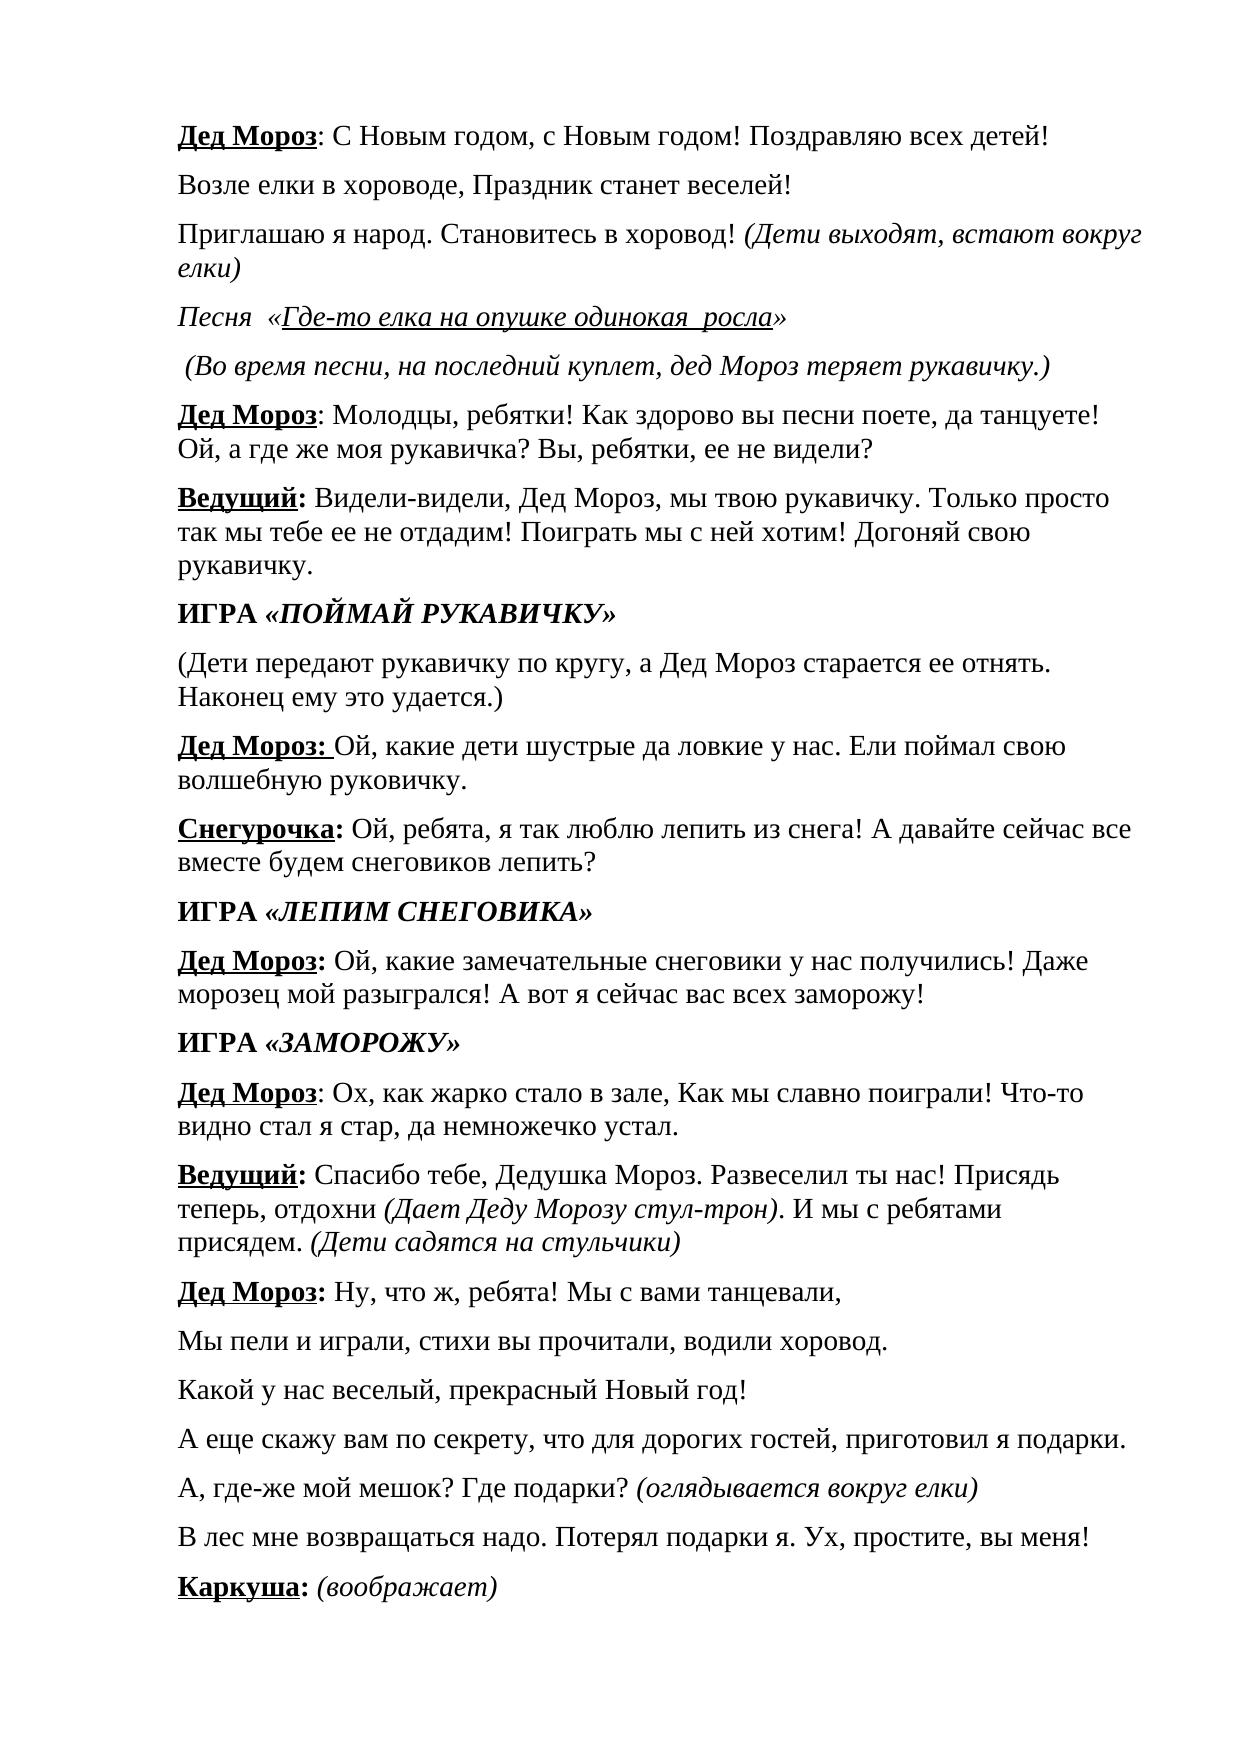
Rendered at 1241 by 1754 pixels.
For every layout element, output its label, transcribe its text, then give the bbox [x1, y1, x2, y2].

text Приглашаю я народ. Становитесь в хоровод! (Дети выходят, встают вокруг елки) [177, 216, 1152, 283]
text ИГРА «ЛЕПИМ СНЕГОВИКА» [177, 894, 1152, 927]
text Дед Мороз: Ох, как жарко стало в зале, Как мы славно поиграли! Что-то видно стал я стар, да немножечко устал. [177, 1075, 1152, 1142]
text Мы пели и играли, стихи вы прочитали, водили хоровод. [177, 1323, 1152, 1356]
text (Во время песни, на последний куплет, дед Мороз теряет рукавичку.) [177, 348, 1152, 382]
text Дед Мороз: Молодцы, ребятки! Как здорово вы песни поете, да танцуете! Ой, а где же моя рукавичка? Вы, ребятки, ее не видели? [177, 397, 1152, 464]
text Дед Мороз: Ой, какие дети шустрые да ловкие у нас. Ели поймал свою волшебную руковичку. [177, 728, 1152, 795]
text Снегурочка: Ой, ребята, я так люблю лепить из снега! А давайте сейчас все вместе будем снеговиков лепить? [177, 811, 1152, 878]
text Дед Мороз: С Новым годом, с Новым годом! Поздравляю всех детей! [177, 118, 1152, 152]
text ИГРА «ЗАМОРОЖУ» [177, 1026, 1152, 1059]
text Возле елки в хороводе, Праздник станет веселей! [177, 167, 1152, 201]
text Каркуша: (воображает) [177, 1569, 1152, 1602]
text ИГРА «ПОЙМАЙ РУКАВИЧКУ» [177, 596, 1152, 630]
text Песня «Где-то елка на опушке одинокая росла» [177, 299, 1152, 333]
text Дед Мороз: Ну, что ж, ребята! Мы с вами танцевали, [177, 1274, 1152, 1307]
text Ведущий: Спасибо тебе, Дедушка Мороз. Развеселил ты нас! Присядь теперь, отдохни (Дает Деду Морозу стул-трон). И мы с ребятами присядем. (Дети садятся на стульчики) [177, 1157, 1152, 1258]
text А еще скажу вам по секрету, что для дорогих гостей, приготовил я подарки. [177, 1421, 1152, 1455]
text В лес мне возвращаться надо. Потерял подарки я. Ух, простите, вы меня! [177, 1519, 1152, 1553]
text Ведущий: Видели-видели, Дед Мороз, мы твою рукавичку. Только просто так мы тебе ее не отдадим! Поиграть мы с ней хотим! Догоняй свою рукавичку. [177, 480, 1152, 581]
text (Дети передают рукавичку по кругу, а Дед Мороз старается ее отнять. Наконец ему это удается.) [177, 646, 1152, 713]
text Дед Мороз: Ой, какие замечательные снеговики у нас получились! Даже морозец мой разыгрался! А вот я сейчас вас всех заморожу! [177, 943, 1152, 1010]
text А, где-же мой мешок? Где подарки? (оглядывается вокруг елки) [177, 1470, 1152, 1504]
text Какой у нас веселый, прекрасный Новый год! [177, 1372, 1152, 1406]
